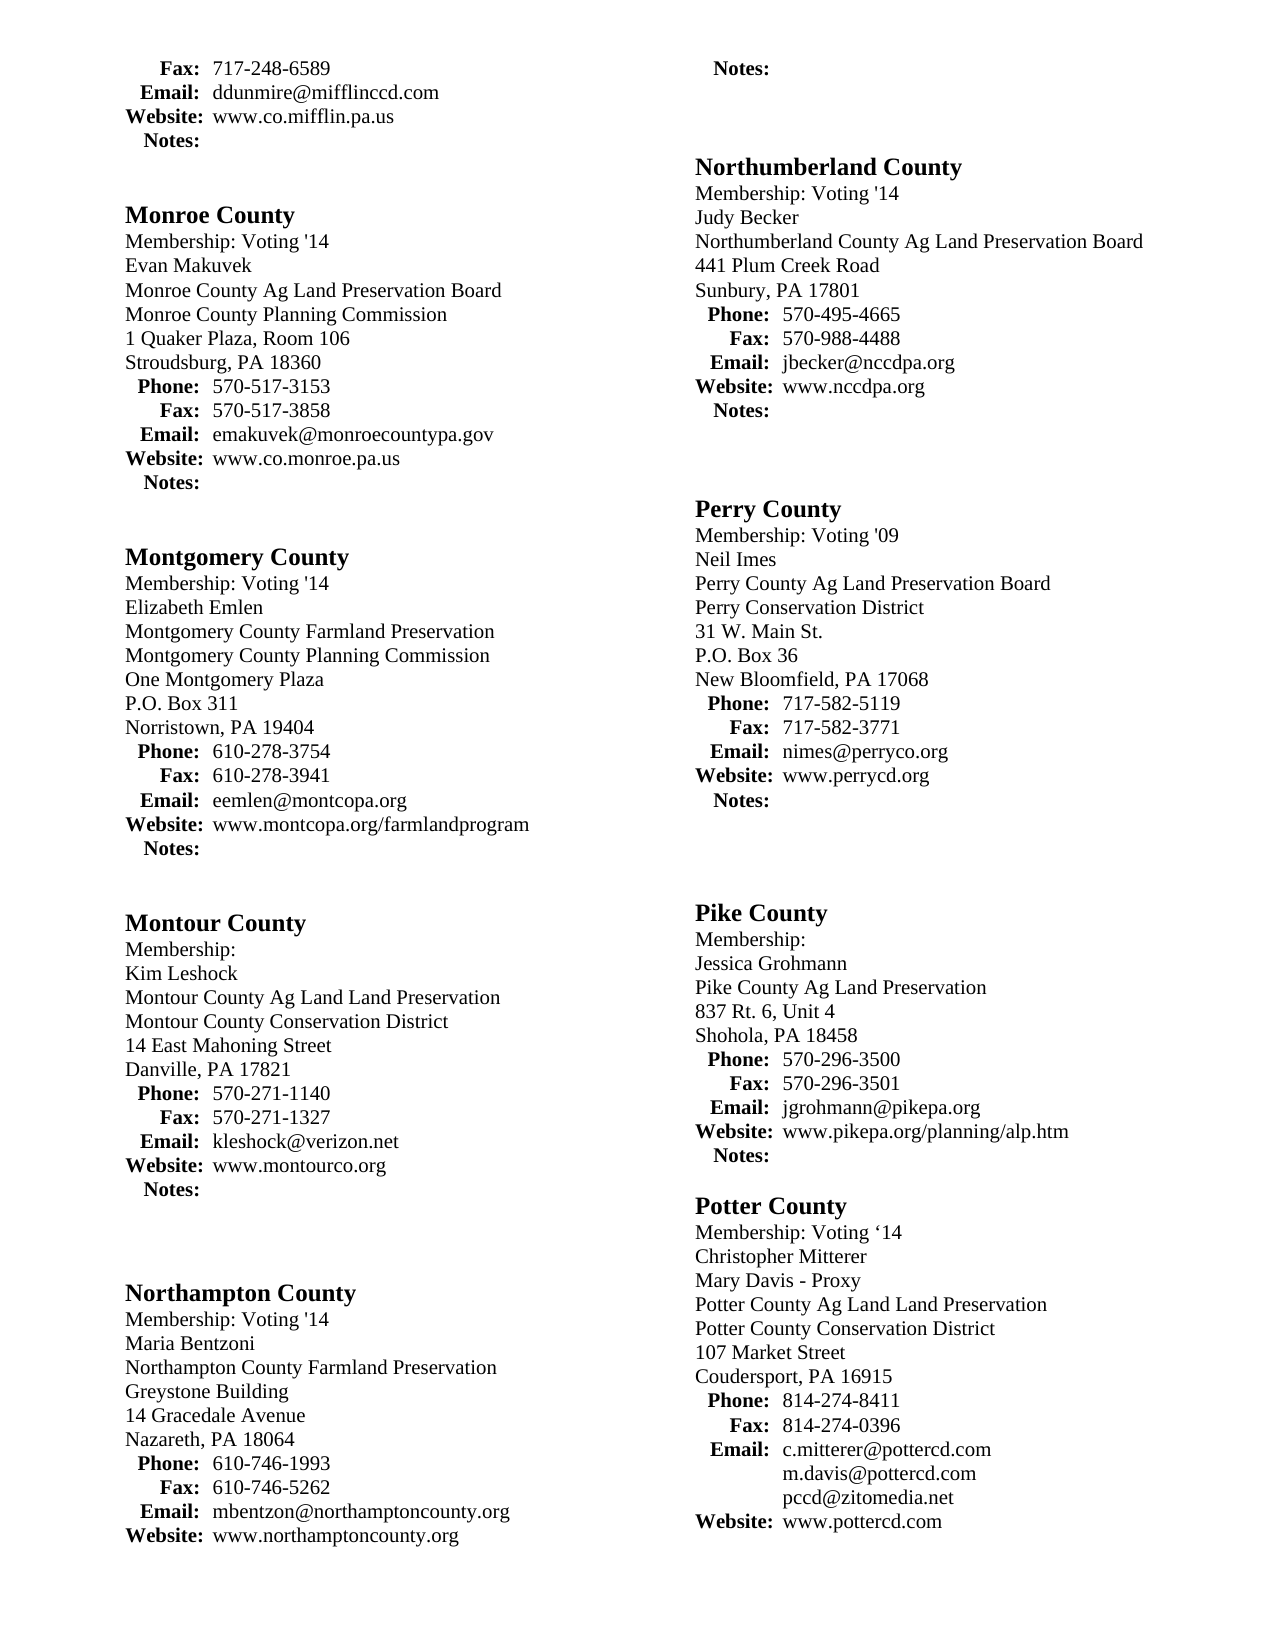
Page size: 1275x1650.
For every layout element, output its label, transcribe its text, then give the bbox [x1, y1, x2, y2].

text Northampton County Farmland Preservation [125, 1355, 620, 1379]
text Membership: Voting '09 [695, 523, 1177, 547]
text Montour County [125, 908, 620, 937]
text Membership: Voting '14 [695, 181, 1177, 205]
text Email: ddunmire@mifflinccd.com [125, 80, 620, 104]
text Fax: 717-582-3771 [695, 715, 1177, 739]
text Website: www.co.monroe.pa.us [125, 446, 620, 470]
text Fax: 570-271-1327 [125, 1105, 620, 1129]
text Email: kleshock@verizon.net [125, 1129, 620, 1153]
text New [695, 667, 1177, 691]
text Pike County [695, 898, 1177, 927]
text Membership: [695, 927, 1177, 951]
text Email: emakuvek@monroecountypa.gov [125, 422, 620, 446]
text Membership: Voting ‘14 [695, 1220, 1177, 1244]
text Website: www.co.mifflin.pa.us [125, 104, 620, 128]
text Fax: 610-746-5262 [125, 1475, 620, 1499]
text Farmland Preservation [125, 619, 620, 643]
text Notes: [125, 1177, 620, 1201]
text Website: www.pikepa.org/planning/alp.htm [695, 1119, 1177, 1143]
text Northumberland County Ag Land Preservation Board [695, 229, 1177, 253]
text Monroe County Ag Land Preservation Board [125, 277, 620, 302]
text Membership: Voting '14 [125, 1307, 620, 1331]
text Fax: 717-248-6589 [125, 56, 620, 80]
text Website: www.perrycd.org [695, 763, 1177, 787]
text Mary Davis - Proxy [695, 1268, 1177, 1292]
text Evan Makuvek [125, 253, 620, 277]
text Fax: 570-517-3858 [125, 398, 620, 422]
text Website: www.northamptoncounty.org [125, 1523, 620, 1547]
text Phone: 570-296-3500 [695, 1047, 1177, 1071]
text m.davis@pottercd.com [695, 1461, 1177, 1485]
text Montour County Ag Preservation [125, 985, 620, 1009]
text Notes: [125, 128, 620, 152]
text Danville, PA 17821 [125, 1057, 620, 1081]
text Notes: [125, 836, 620, 860]
text Website: www.pottercd.com [695, 1509, 1177, 1533]
text Notes: [125, 470, 620, 494]
text Planning Commission [125, 302, 620, 326]
text Phone: 570-271-1140 [125, 1081, 620, 1105]
text Potter County Conservation District [695, 1316, 1177, 1340]
text Notes: [695, 56, 1177, 80]
text Elizabeth Emlen [125, 595, 620, 619]
text Pike County Ag Land Preservation [695, 975, 1177, 999]
text Phone: 717-582-5119 [695, 691, 1177, 715]
text 14 East Mahoning Street [125, 1033, 620, 1057]
text Phone: 570-517-3153 [125, 374, 620, 398]
text 31 . [695, 619, 1177, 643]
text Email: nimes@perryco.org [695, 739, 1177, 763]
text Neil Imes [695, 547, 1177, 571]
text Membership: Voting '14 [125, 229, 620, 253]
text Notes: [695, 398, 1177, 422]
text Fax: 610-278-3941 [125, 763, 620, 787]
text Potter County [695, 1191, 1177, 1220]
text Phone: 570-495-4665 [695, 302, 1177, 326]
text Email: c.mitterer@pottercd.com [695, 1437, 1177, 1461]
text Membership: Voting '14 [125, 571, 620, 595]
text 1 Quaker Plaza, Room 106 [125, 326, 620, 350]
text Notes: [695, 787, 1177, 812]
text Membership: [125, 937, 620, 961]
text Website: www.montcopa.org/farmlandprogram [125, 812, 620, 836]
text Website: www.nccdpa.org [695, 374, 1177, 398]
text Notes: [695, 1143, 1177, 1167]
text One [125, 667, 620, 691]
text Fax: 814-274-0396 [695, 1412, 1177, 1437]
text pccd@zitomedia.net [695, 1485, 1177, 1509]
text Email: jbecker@nccdpa.org [695, 350, 1177, 374]
text Maria Bentzoni [125, 1331, 620, 1355]
text Judy Becker [695, 205, 1177, 229]
text 837 Rt. 6, Unit 4 [695, 999, 1177, 1023]
text Montour County Conservation District [125, 1009, 620, 1033]
text Email: eemlen@montcopa.org [125, 787, 620, 812]
text Website: www.montourco.org [125, 1153, 620, 1177]
text Shohola, PA 18458 [695, 1023, 1177, 1047]
text Potter County Ag Land Land Preservation [695, 1292, 1177, 1316]
text Perry County Ag Land Preservation Board [695, 571, 1177, 595]
text Christopher Mitterer [695, 1244, 1177, 1268]
text Phone: 610-746-1993 [125, 1451, 620, 1475]
text Planning Commission [125, 643, 620, 667]
text Fax: 570-296-3501 [695, 1071, 1177, 1095]
text Phone: 610-278-3754 [125, 739, 620, 763]
text Perry Conservation District [695, 595, 1177, 619]
text Jessica Grohmann [695, 951, 1177, 975]
text Email: jgrohmann@pikepa.org [695, 1095, 1177, 1119]
text Fax: 570-988-4488 [695, 326, 1177, 350]
text Email: mbentzon@northamptoncounty.org [125, 1499, 620, 1523]
text Northampton County [125, 1278, 620, 1307]
text Phone: 814-274-8411 [695, 1388, 1177, 1412]
text Kim Leshock [125, 961, 620, 985]
